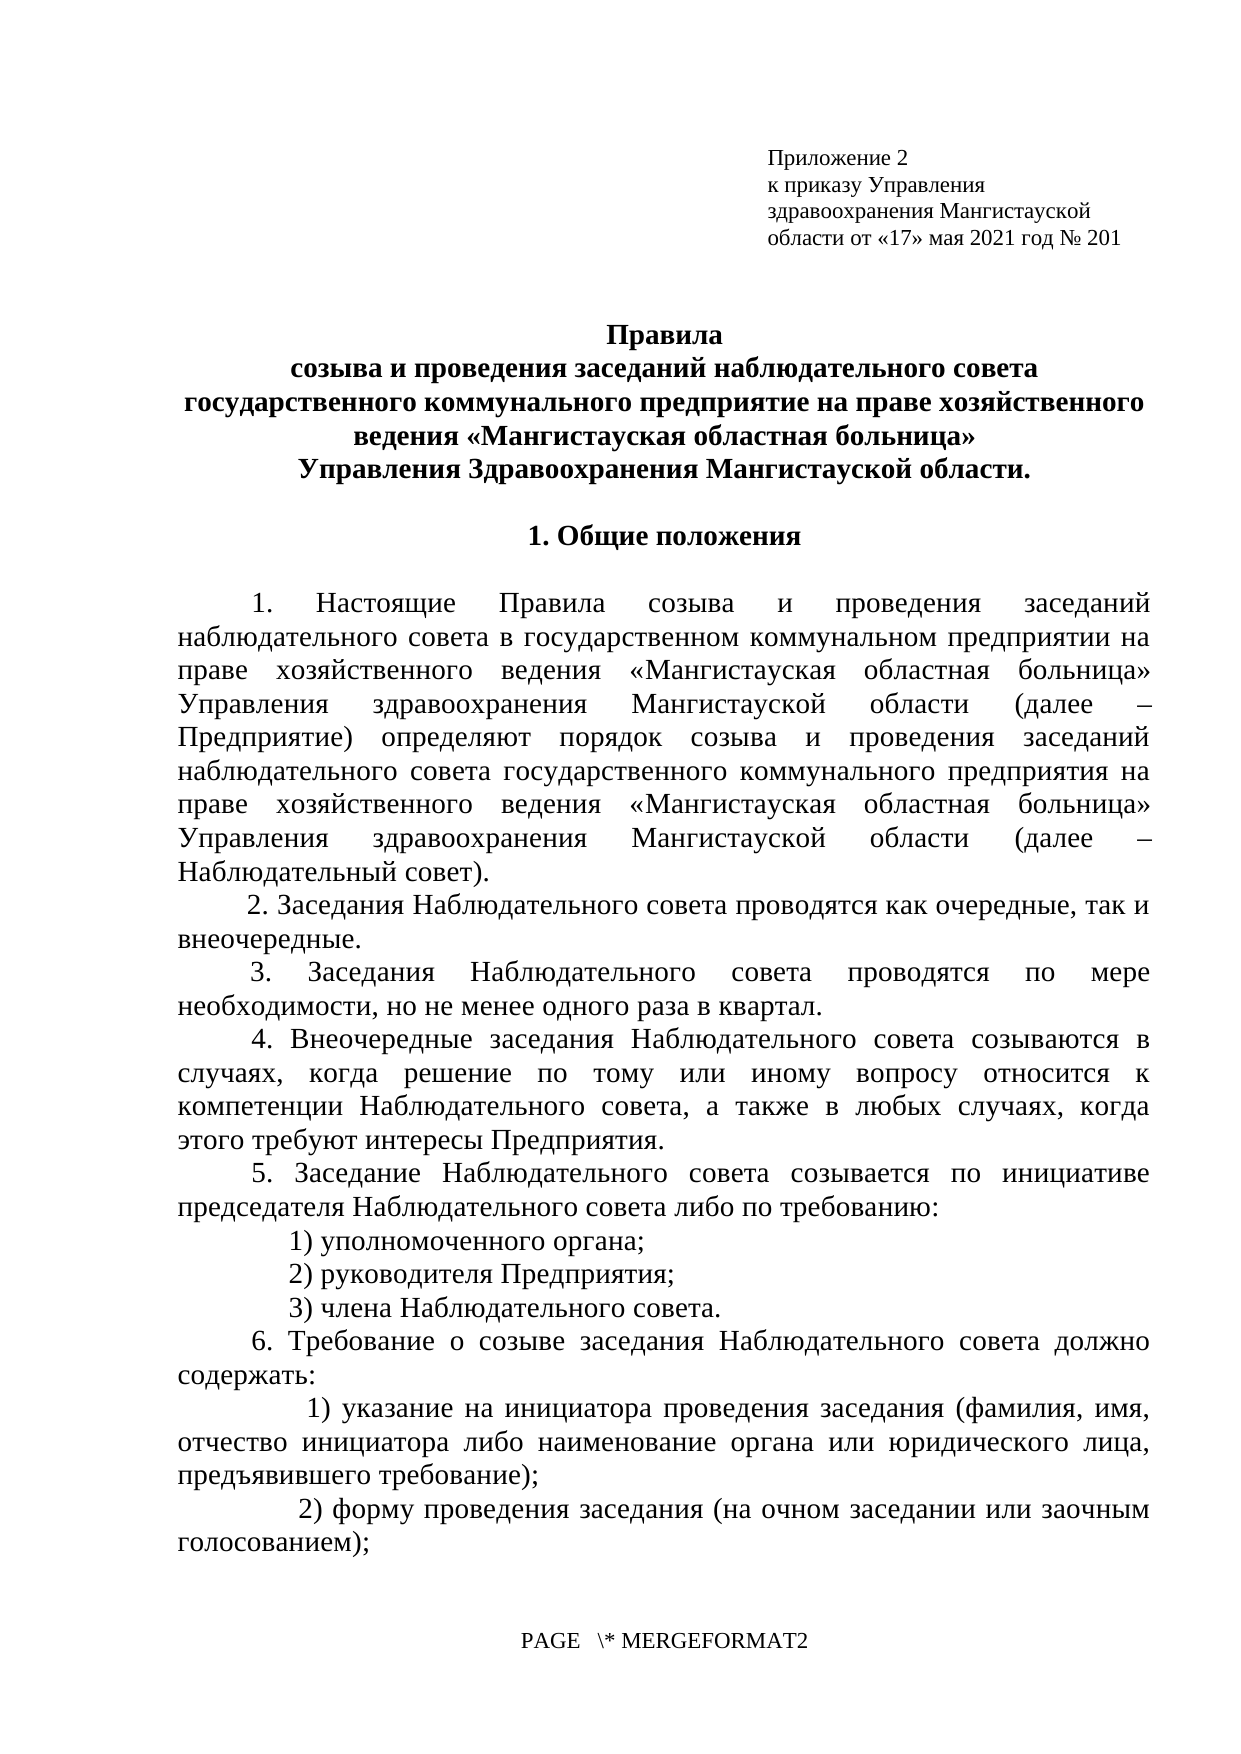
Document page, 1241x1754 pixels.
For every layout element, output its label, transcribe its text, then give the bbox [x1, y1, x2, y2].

text 2) руководителя Предприятия; [177, 1256, 1152, 1290]
text Приложение 2 [767, 144, 1152, 171]
text 2. Заседания Наблюдательного совета проводятся как очередные, так и внеочередные. [177, 887, 1152, 954]
text 1) указание на инициатора проведения заседания (фамилия, имя, отчество инициатора либо наименование органа или юридического лица, предъявившего требование); [177, 1390, 1152, 1491]
text к приказу Управления здравоохранения Мангистауской области от «17» мая 2021 год № 201 [767, 171, 1152, 250]
text Правила созыва и проведения заседаний наблюдательного совета [177, 317, 1152, 384]
text 2) форму проведения заседания (на очном заседании или заочным голосованием); [177, 1491, 1152, 1558]
text 3) члена Наблюдательного совета. [177, 1290, 1152, 1323]
text 4. Внеочередные заседания Наблюдательного совета созываются в случаях, когда решение по тому или иному вопросу относится к компетенции Наблюдательного совета, а также в любых случаях, когда этого требуют интересы Предприятия. [177, 1021, 1152, 1156]
text 5. Заседание Наблюдательного совета созывается по инициативе председателя Наблюдательного совета либо по требованию: [177, 1156, 1152, 1223]
text 1) уполномоченного органа; [177, 1223, 1152, 1256]
text 6. Требование о созыве заседания Наблюдательного совета должно содержать: [177, 1323, 1152, 1390]
text 1. Общие положения [177, 518, 1152, 552]
text 3. Заседания Наблюдательного совета проводятся по мере необходимости, но не менее одного раза в квартал. [177, 954, 1152, 1021]
text 1. Настоящие Правила созыва и проведения заседаний наблюдательного совета в государственном коммунальном предприятии на праве хозяйственного ведения «Мангистауская областная больница» Управления здравоохранения Мангистауской области (далее – Предприятие) определяют порядок созыва и проведения заседаний наблюдательного совета государственного коммунального предприятия на праве хозяйственного ведения «Мангистауская областная больница» Управления здравоохранения Мангистауской области (далее – Наблюдательный совет). [177, 585, 1152, 887]
text Управления Здравоохранения Мангистауской области. [177, 451, 1152, 485]
text государственного коммунального предприятие на праве хозяйственного ведения «Мангистауская областная больница» [177, 384, 1152, 451]
